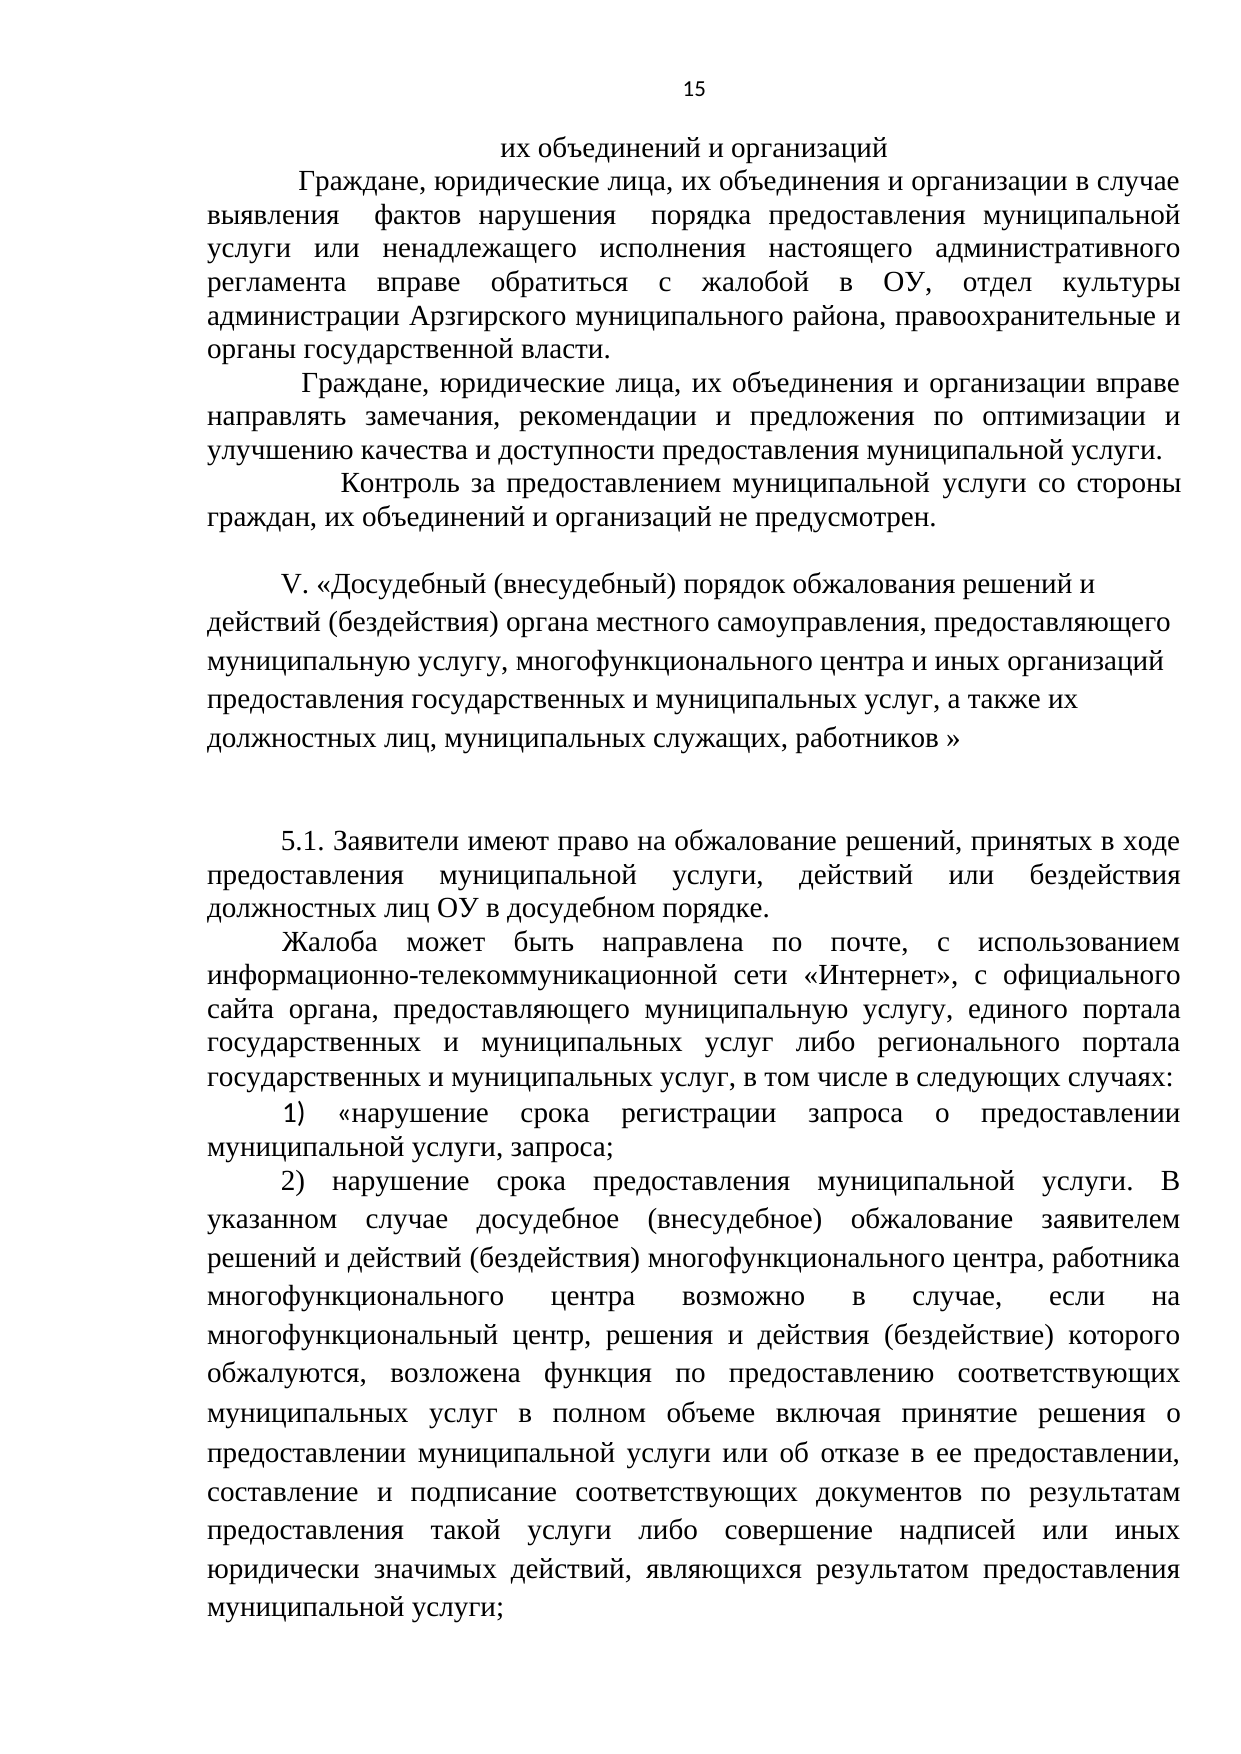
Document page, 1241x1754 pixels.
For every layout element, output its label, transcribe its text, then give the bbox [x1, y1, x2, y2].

text Контроль за предоставлением муниципальной услуги со стороны граждан, их объединений и организаций не предусмотрен. [207, 465, 1181, 532]
text Граждане, юридические лица, их объединения и организации вправе направлять замечания, рекомендации и предложения по оптимизации и улучшению качества и доступности предоставления муниципальной услуги. [207, 365, 1181, 465]
text Граждане, юридические лица, их объединения и организации в случае выявления фактов нарушения порядка предоставления муниципальной услуги или ненадлежащего исполнения настоящего административного регламента вправе обратиться с жалобой в ОУ, отдел культуры администрации Арзгирского муниципального района, правоохранительные и органы государственной власти. [207, 163, 1181, 365]
text Жалоба может быть направлена по почте, с использованием информационно-телекоммуникационной сети «Интернет», с официального сайта органа, предоставляющего муниципальную услугу, единого портала государственных и муниципальных услуг либо регионального портала государственных и муниципальных услуг, в том числе в следующих случаях: [207, 924, 1181, 1094]
text 2) нарушение срока предоставления муниципальной услуги. В указанном случае досудебное (внесудебное) обжалование заявителем решений и действий (бездействия) многофункционального центра, работника многофункционального центра возможно в случае, если на многофункциональный центр, решения и действия (бездействие) которого обжалуются, возложена функция по предоставлению соответствующих муниципальных услуг в полном объеме включая принятие решения о предоставлении муниципальной услуги или об отказе в ее предоставлении, составление и подписание соответствующих документов по результатам предоставления такой услуги либо совершение надписей или иных юридически значимых действий, являющихся результатом предоставления муниципальной услуги; [207, 1163, 1181, 1623]
text 5.1. Заявители имеют право на обжалование решений, принятых в ходе предоставления муниципальной услуги, действий или бездействия должностных лиц ОУ в досудебном порядке. [207, 823, 1181, 924]
text их объединений и организаций [207, 130, 1181, 163]
text 1) «нарушение срока регистрации запроса о предоставлении муниципальной услуги, запроса; [207, 1094, 1181, 1163]
text V. «Досудебный (внесудебный) порядок обжалования решений и действий (бездействия) органа местного самоуправления, предоставляющего муниципальную услугу, многофункционального центра и иных организаций предоставления государственных и муниципальных услуг, а также их должностных лиц, муниципальных служащих, работников » [207, 566, 1181, 754]
